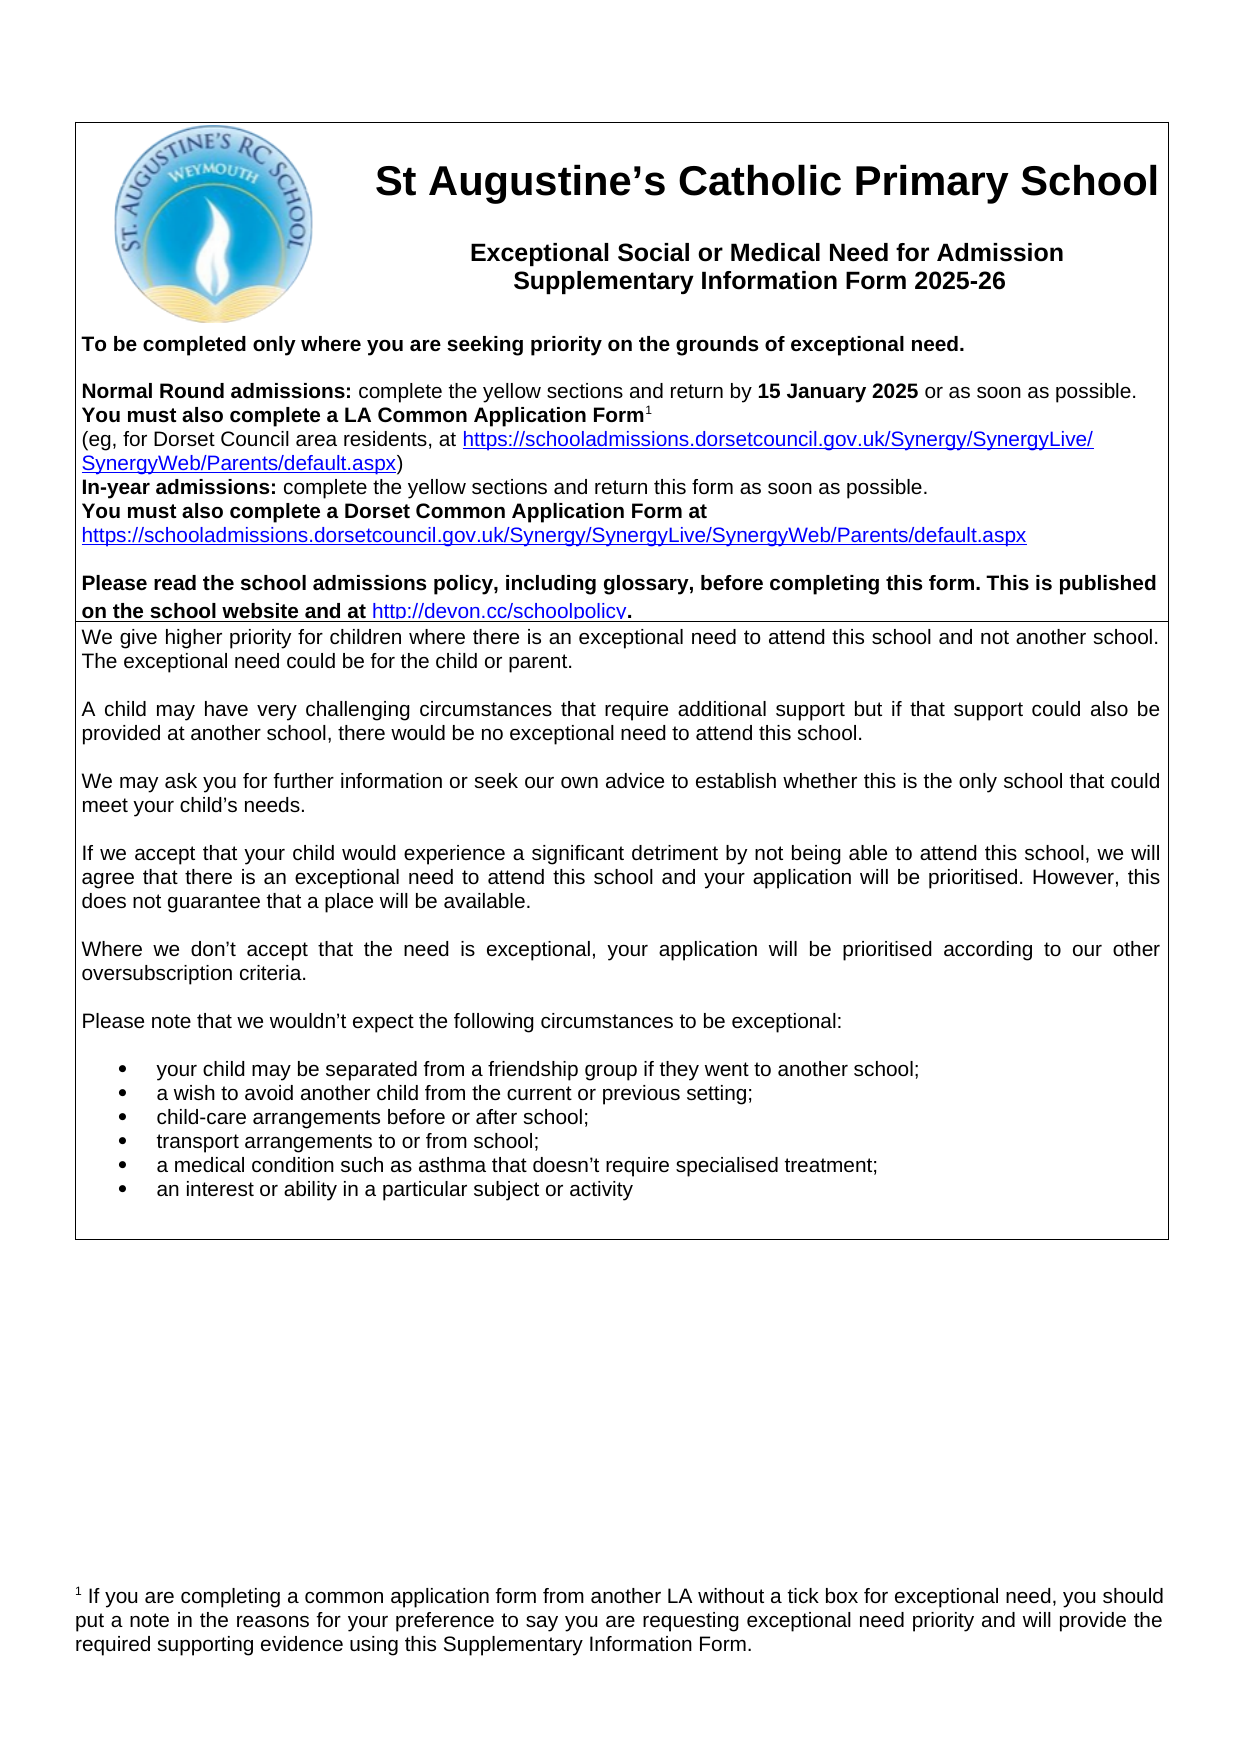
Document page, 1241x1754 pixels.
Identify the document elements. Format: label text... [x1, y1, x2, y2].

table_cell To be completed only where you are seeking priority on the grounds of exceptional need. Normal Round admissions: complete the yellow sections and return by 15 January 2025 or as soon as possible. You must also complete a LA Common Application Form (eg, for Dorset Council area residents, at https://schooladmissions.dorsetcouncil.gov.uk/Synergy/SynergyLive/SynergyWeb/Parents/default.aspx) In-year admissions: complete the yellow sections and return this form as soon as possible. You must also complete a Dorset Common Application Form at https://schooladmissions.dorsetcouncil.gov.uk/Synergy/SynergyLive/SynergyWeb/Parents/default.aspx Please read the school admissions policy, including glossary, before completing this form. This is published on the school website and at http://devon.cc/schoolpolicy. [76, 329, 1168, 621]
table_header St Augustine’s Catholic Primary School Exceptional Social or Medical Need for Admission Supplementary Information Form 2025-26 [351, 123, 1168, 328]
picture [114, 125, 313, 323]
table_header [76, 123, 351, 328]
table_cell We give higher priority for children where there is an exceptional need to attend this school and not another school. The exceptional need could be for the child or parent. A child may have very challenging circumstances that require additional support but if that support could also be provided at another school, there would be no exceptional need to attend this school. We may ask you for further information or seek our own advice to establish whether this is the only school that could meet your child’s needs. If we accept that your child would experience a significant detriment by not being able to attend this school, we will agree that there is an exceptional need to attend this school and your application will be prioritised. However, this does not guarantee that a place will be available. Where we don’t accept that the need is exceptional, your application will be prioritised according to our other oversubscription criteria. Please note that we wouldn’t expect the following circumstances to be exceptional: your child may be separated from a friendship group if they went to another school; a wish to avoid another child from the current or previous setting; child-care arrangements before or after school; transport arrangements to or from school; a medical condition such as asthma that doesn’t require specialised treatment; an interest or ability in a particular subject or activity [76, 622, 1168, 1238]
